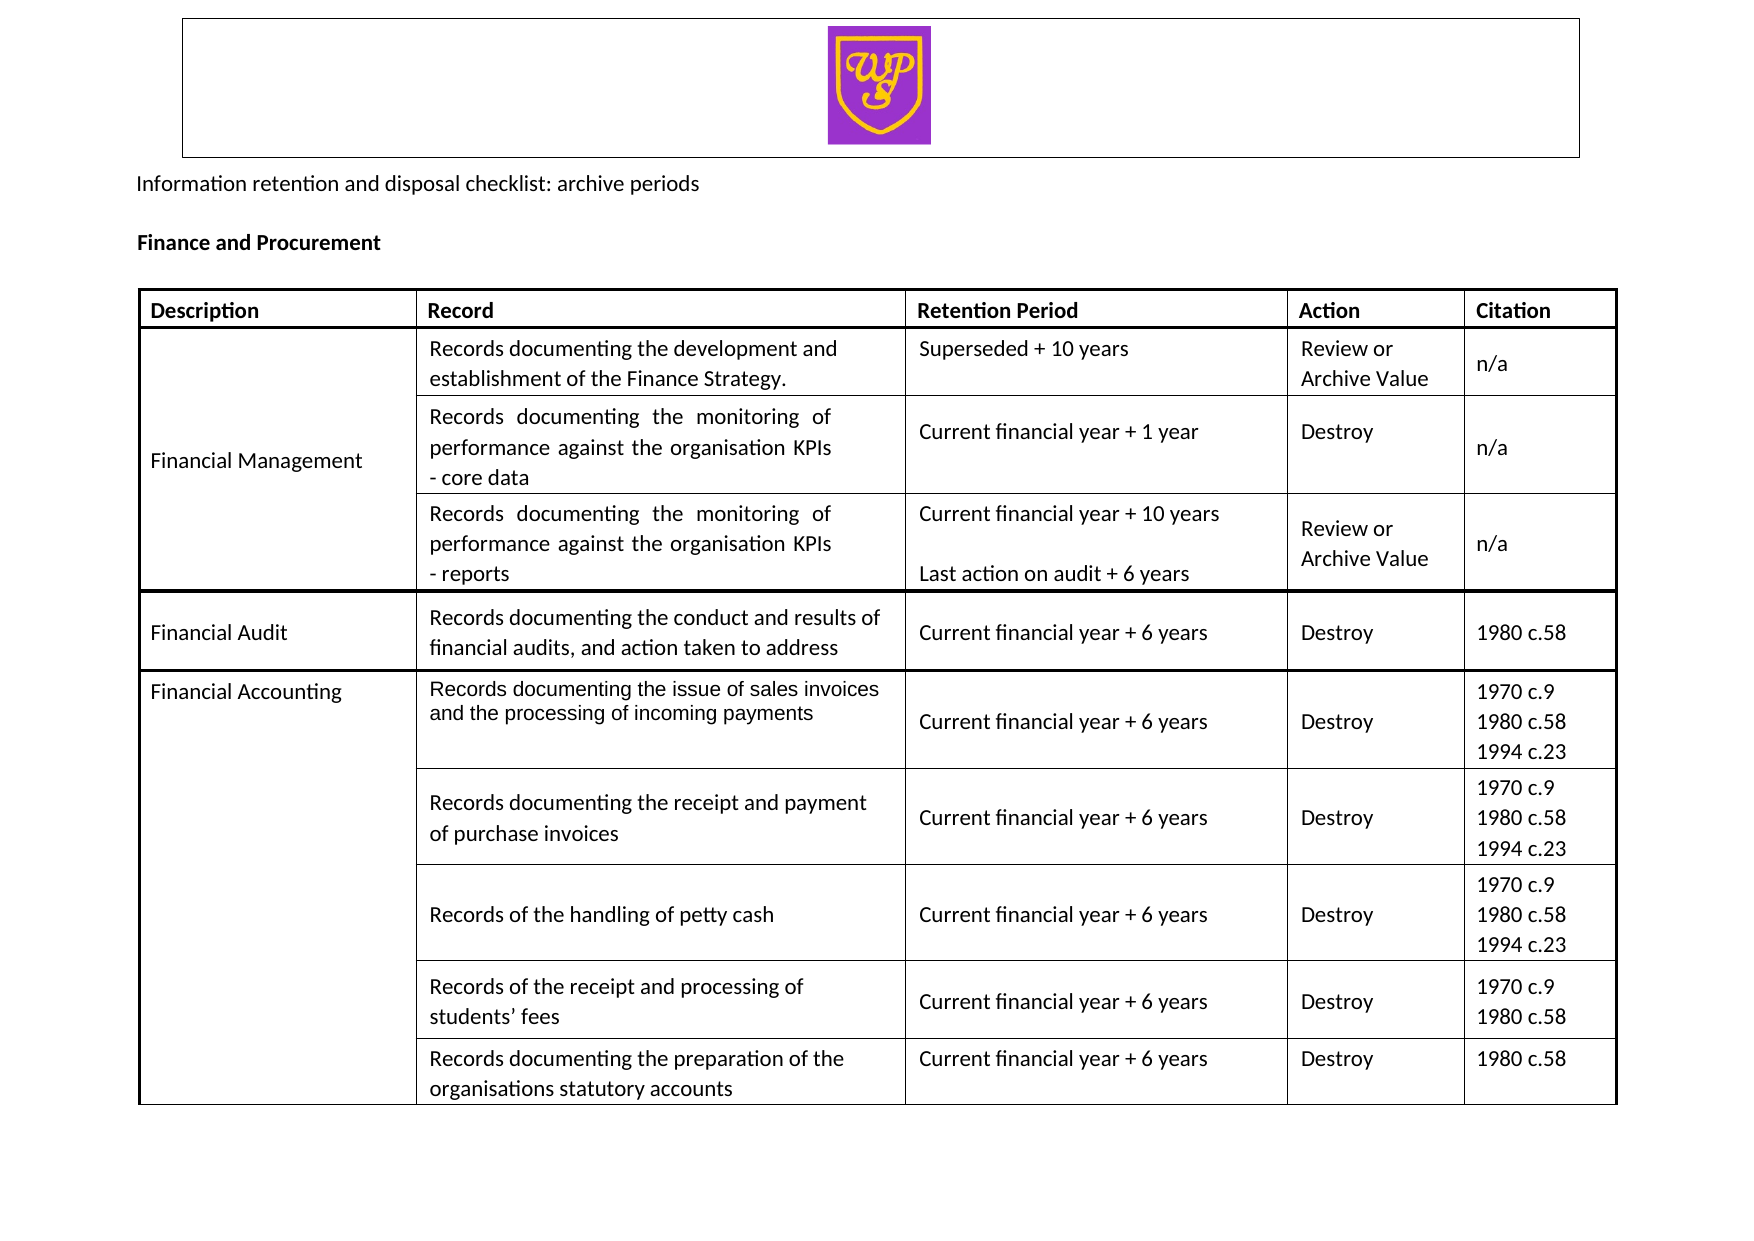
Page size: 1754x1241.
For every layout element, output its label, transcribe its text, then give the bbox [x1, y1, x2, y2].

table_header Description [141, 291, 416, 326]
table_cell n/a [1465, 396, 1615, 493]
table_cell Review or Archive Value [1288, 494, 1464, 589]
table_header Citation [1465, 291, 1615, 326]
table_cell Current financial year + 6 years [906, 769, 1287, 864]
table_cell 1970 c.9 1980 c.58 1994 c.23 [1465, 865, 1615, 960]
picture [827, 26, 931, 145]
table_cell Review or Archive Value [1288, 329, 1464, 394]
table_cell Current financial year + 6 years [906, 865, 1287, 960]
table_cell Current financial year + 6 years [906, 672, 1287, 767]
table_cell Current financial year + 6 years [906, 593, 1287, 669]
table_cell Records documenting the issue of sales invoices and the processing of incoming payments [417, 672, 905, 767]
table_cell 1980 c.58 [1465, 1039, 1615, 1104]
table_cell Superseded + 10 years [906, 329, 1287, 394]
table_cell Records documenting the receipt and payment of purchase invoices [417, 769, 905, 864]
table_cell Destroy [1288, 593, 1464, 669]
table_cell Records documenting the monitoring of performance against the organisation KPIs - reports [417, 494, 905, 589]
table_cell Current financial year + 10 years Last action on audit + 6 years [906, 494, 1287, 589]
table_cell n/a [1465, 329, 1615, 394]
table_header Record [417, 291, 905, 326]
table_cell Destroy [1288, 396, 1464, 493]
table_cell 1970 c.9 1980 c.58 1994 c.23 [1465, 672, 1615, 767]
table_cell Financial Accounting [141, 672, 416, 1104]
table_cell Financial Audit [141, 593, 416, 669]
table_cell Records documenting the development and establishment of the Finance Strategy. [417, 329, 905, 394]
subtitle Finance and Procurement [137, 228, 699, 256]
table_cell Destroy [1288, 865, 1464, 960]
table_cell Records documenting the conduct and results of financial audits, and action taken to address [417, 593, 905, 669]
table_cell 1980 c.58 [1465, 593, 1615, 669]
table_cell Destroy [1288, 961, 1464, 1038]
table_cell n/a [1465, 494, 1615, 589]
table_cell Records of the receipt and processing of students’ fees [417, 961, 905, 1038]
table_cell Records of the handling of petty cash [417, 865, 905, 960]
table_cell Current financial year + 6 years [906, 961, 1287, 1038]
table_cell Destroy [1288, 1039, 1464, 1104]
table_header Action [1288, 291, 1464, 326]
text Information retention and disposal checklist: archive periods [136, 169, 702, 197]
table_cell 1970 c.9 1980 c.58 1994 c.23 [1465, 769, 1615, 864]
table_cell Current financial year + 6 years [906, 1039, 1287, 1104]
table_header Retention Period [906, 291, 1287, 326]
table_cell Current financial year + 1 year [906, 396, 1287, 493]
table_cell Records documenting the preparation of the organisations statutory accounts [417, 1039, 905, 1104]
table_cell Destroy [1288, 672, 1464, 767]
table_cell Records documenting the monitoring of performance against the organisation KPIs - core data [417, 396, 905, 493]
table_cell 1970 c.9 1980 c.58 [1465, 961, 1615, 1038]
table_cell Financial Management [141, 329, 416, 589]
table_cell Destroy [1288, 769, 1464, 864]
